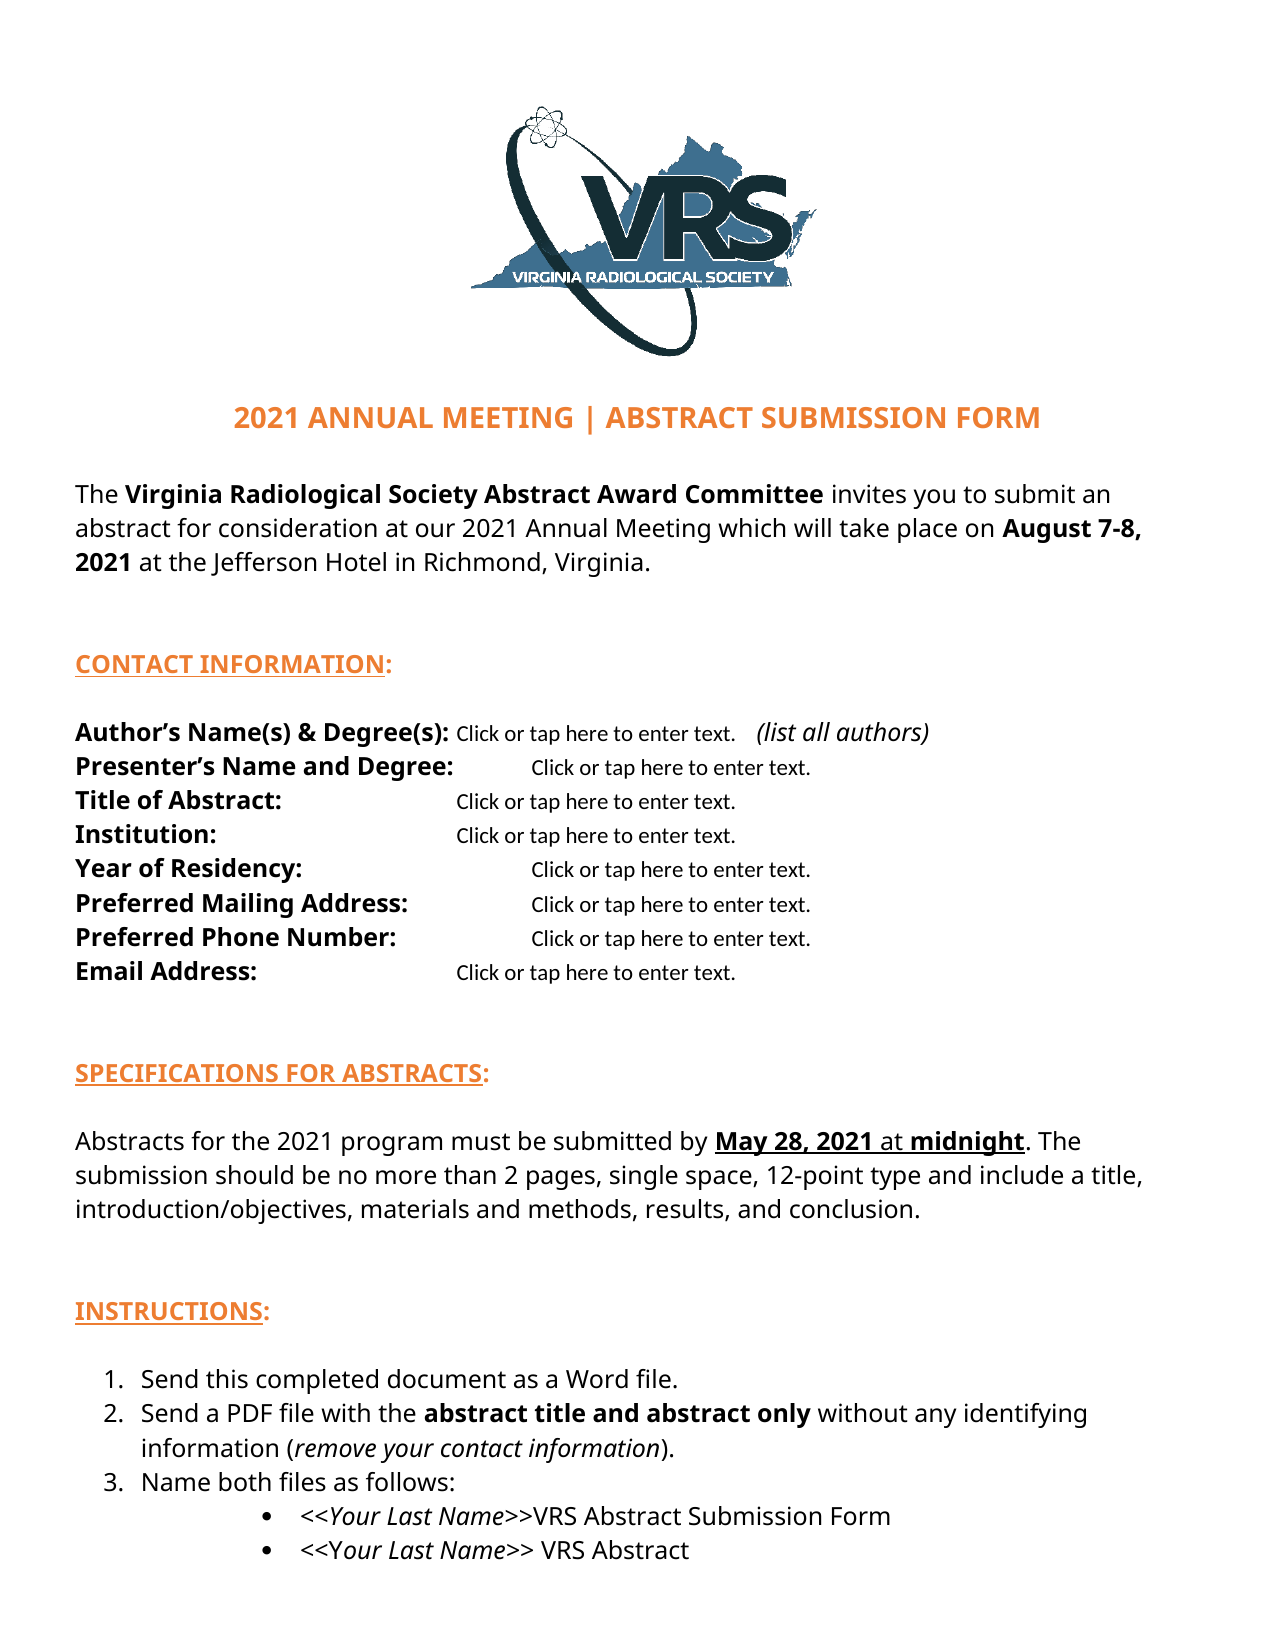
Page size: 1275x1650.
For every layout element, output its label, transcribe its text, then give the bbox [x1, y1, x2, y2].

text Email Address: [75, 953, 1200, 987]
text Title of Abstract: [75, 783, 1200, 817]
text Abstracts for the 2021 program must be submitted by May 28, 2021 at midnight. The submission should be no more than 2 pages, single space, 12-point type and include a title, introduction/objectives, materials and methods, results, and conclusion. [75, 1124, 1038, 1158]
text Presenter’s Name and Degree: [75, 749, 1200, 783]
list Send this completed document as a Word file. [103, 1362, 1200, 1396]
text Institution: [75, 817, 1200, 851]
text The Virginia Radiological Society Abstract Award Committee invites you to submit an abstract for consideration at our 2021 Annual Meeting which will take place on August 7-8, 2021 at the Jefferson Hotel in Richmond, Virginia. [75, 476, 1200, 579]
text SPECIFICATIONS FOR ABSTRACTS: [75, 1056, 1200, 1089]
list Send a PDF file with the abstract title and abstract only without any identifying information (remove your contact information). [103, 1396, 1200, 1464]
text 2021 ANNUAL MEETING | ABSTRACT SUBMISSION FORM [75, 397, 1200, 437]
list <<Your Last Name>> VRS Abstract [262, 1532, 1200, 1566]
text Abstracts for the 2021 program must be submitted by May 28, 2021 at midnight. The submission should be no more than 2 pages, single space, 12-point type and include a title, introduction/objectives, materials and methods, results, and conclusion. [921, 1124, 1200, 1226]
list <<Your Last Name>>VRS Abstract Submission Form [262, 1498, 1200, 1532]
text INSTRUCTIONS: [75, 1294, 1200, 1328]
text Preferred Mailing Address: [75, 885, 1200, 919]
text Author’s Name(s) & Degree(s): (list all authors) [75, 715, 1200, 749]
text CONTACT INFORMATION: [75, 647, 1200, 681]
list Name both files as follows: [103, 1464, 1200, 1498]
text Preferred Phone Number: [75, 919, 1200, 953]
text Year of Residency: [75, 851, 1200, 885]
picture [443, 75, 832, 375]
